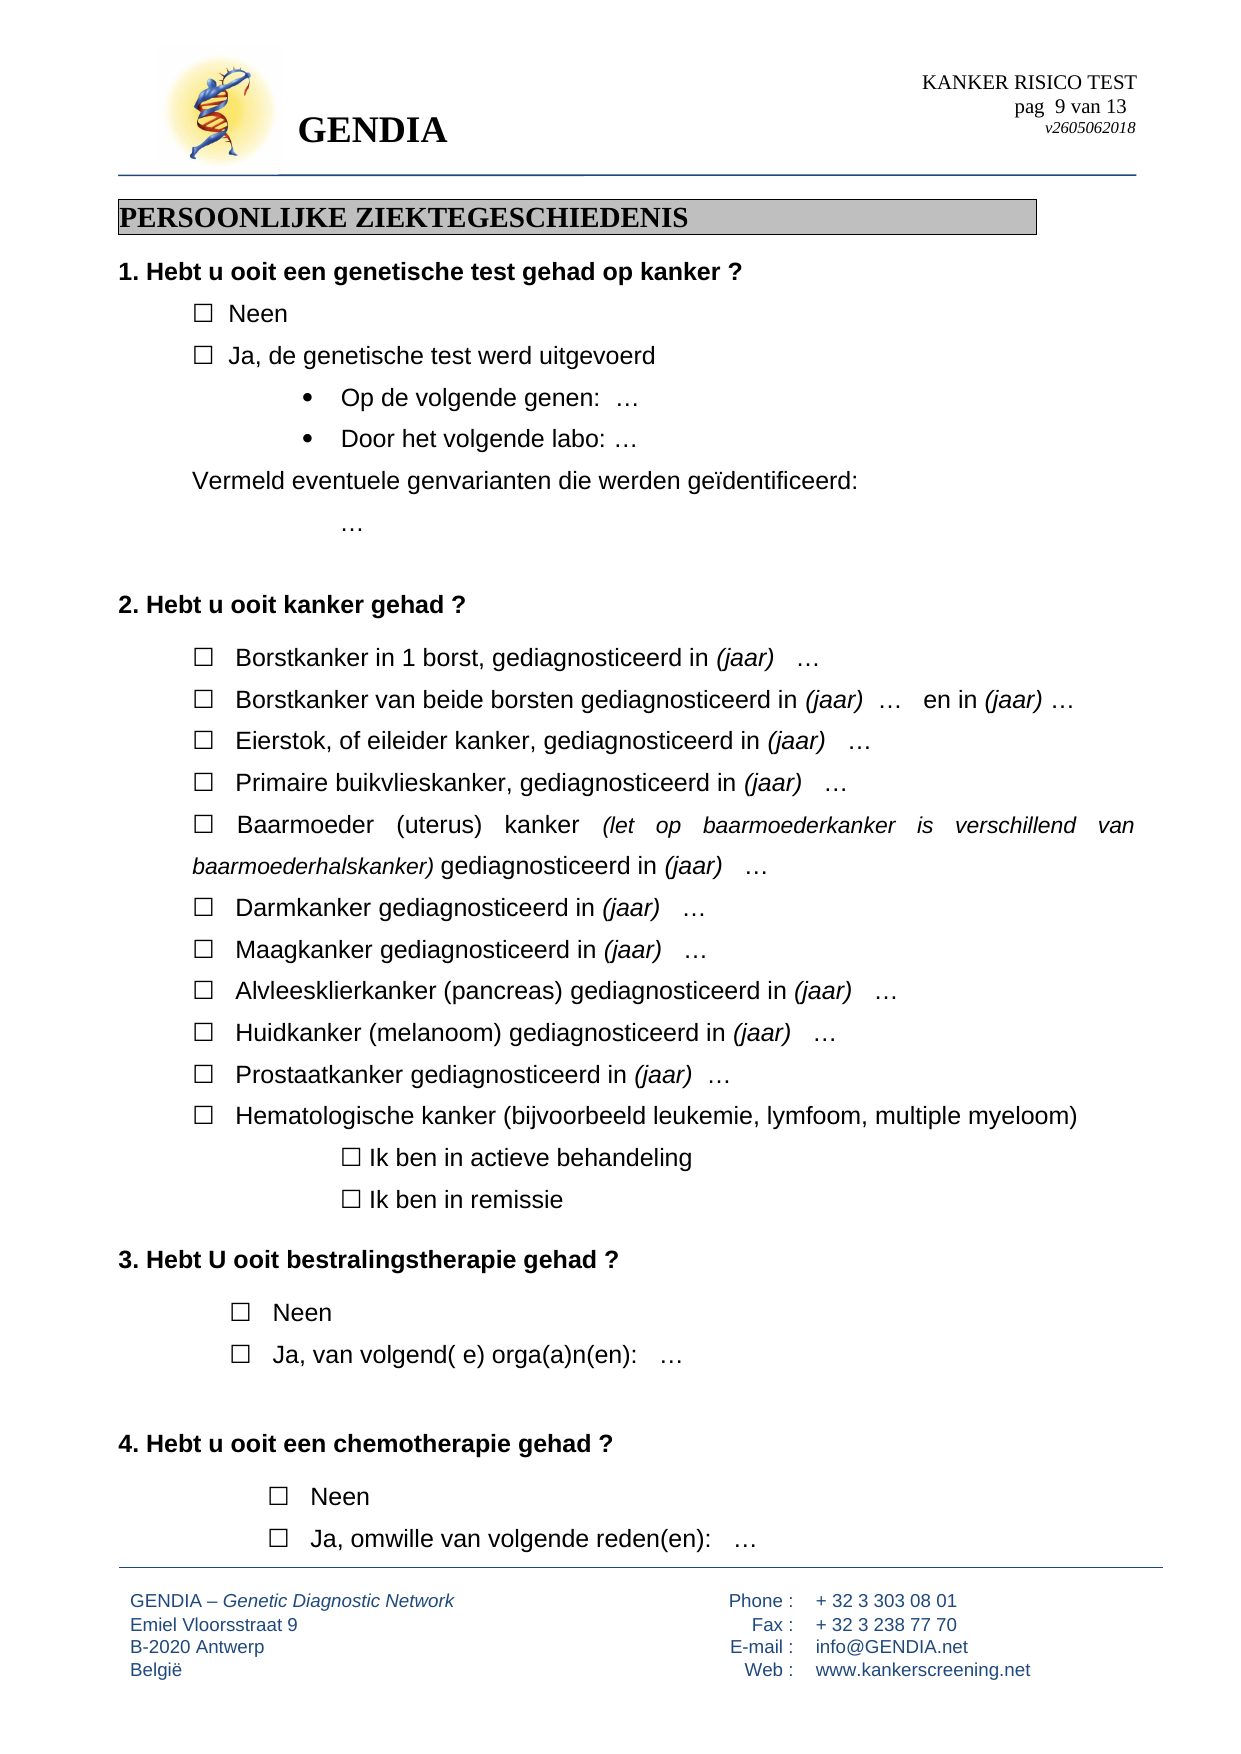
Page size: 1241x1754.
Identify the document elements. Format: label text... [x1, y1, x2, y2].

text PERSOONLIJKE ZIEKTEGESCHIEDENIS [118, 199, 1137, 257]
text Primaire buikvlieskanker, gediagnosticeerd in (jaar) [192, 758, 1137, 800]
text Ik ben in actieve behandeling [340, 1133, 1137, 1175]
text Prostaatkanker gediagnosticeerd in (jaar) [192, 1050, 1137, 1091]
list Op de volgende genen: [303, 373, 1137, 414]
text Huidkanker (melanoom) gediagnosticeerd in (jaar) [192, 1008, 1137, 1050]
text Darmkanker gediagnosticeerd in (jaar) [192, 883, 1137, 925]
text Vermeld eventuele genvarianten die werden geïdentificeerd: [118, 456, 1137, 498]
text Neen [118, 289, 1137, 331]
text Neen [155, 1288, 1137, 1330]
text Baarmoeder (uterus) kanker (let op baarmoederkanker is verschillend van baarmoederhalskanker) gediagnosticeerd in (jaar) [192, 800, 1137, 883]
text 1. Hebt u ooit een genetische test gehad op kanker ? [118, 257, 1137, 285]
text Neen [267, 1472, 1137, 1514]
text Borstkanker van beide borsten gediagnosticeerd in (jaar) en in (jaar) [192, 675, 1137, 716]
text Ja, omwille van volgende reden(en): [267, 1514, 1137, 1556]
text Ik ben in remissie [340, 1175, 1137, 1216]
text 2. Hebt u ooit kanker gehad ? [118, 561, 1137, 619]
text 4. Hebt u ooit een chemotherapie gehad ? [118, 1429, 1137, 1458]
picture [157, 46, 283, 174]
text Eierstok, of eileider kanker, gediagnosticeerd in (jaar) [192, 716, 1137, 758]
text Maagkanker gediagnosticeerd in (jaar) [192, 925, 1137, 966]
list Door het volgende labo: [303, 414, 1137, 456]
text Ja, van volgend( e) orga(a)n(en): [155, 1330, 1137, 1372]
text Hematologische kanker (bijvoorbeeld leukemie, lymfoom, multiple myeloom) [192, 1091, 1137, 1133]
text Borstkanker in 1 borst, gediagnosticeerd in (jaar) [192, 633, 1137, 675]
text Ja, de genetische test werd uitgevoerd [118, 331, 1137, 373]
text Alvleesklierkanker (pancreas) gediagnosticeerd in (jaar) [192, 966, 1137, 1008]
text 3. Hebt U ooit bestralingstherapie gehad ? [118, 1245, 1137, 1274]
